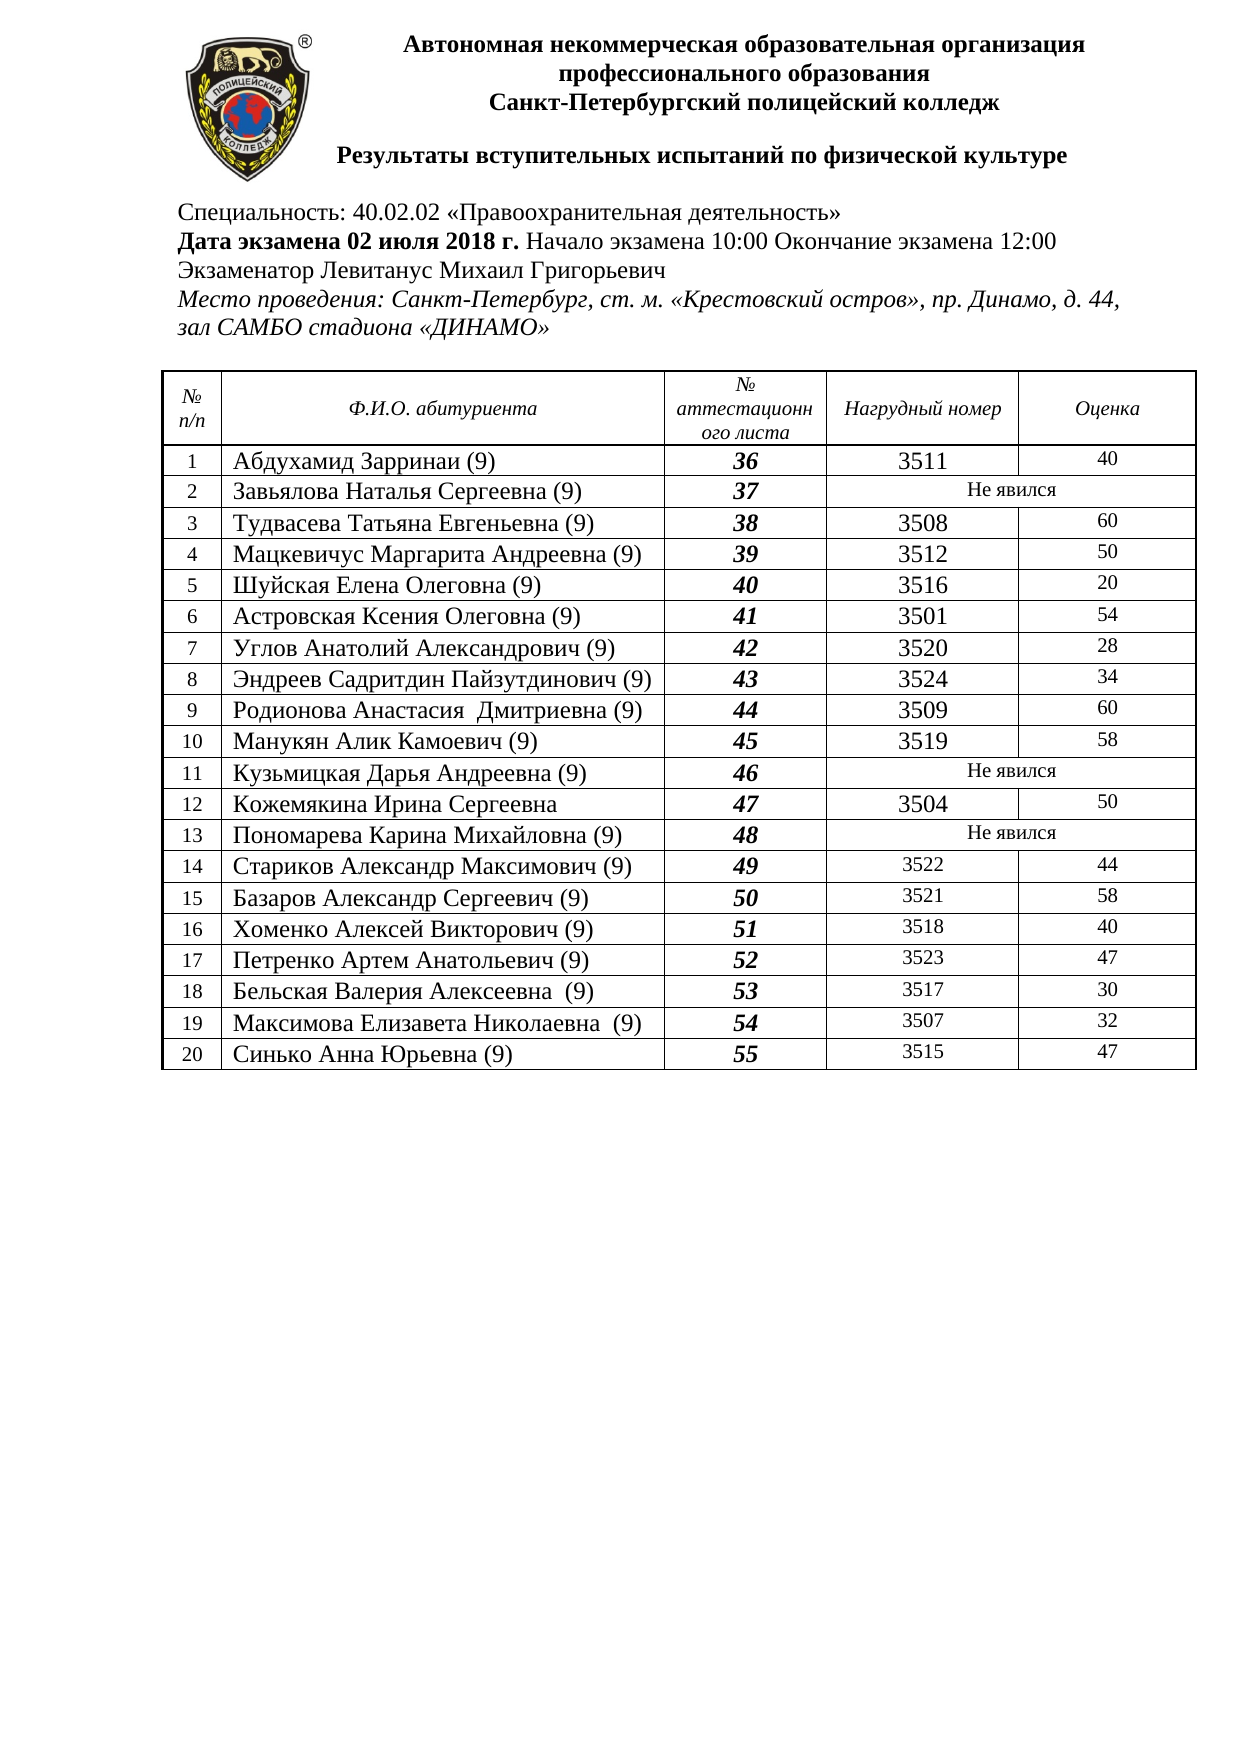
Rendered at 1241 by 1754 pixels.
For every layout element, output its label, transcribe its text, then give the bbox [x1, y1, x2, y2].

table_cell 47 [1019, 945, 1195, 975]
table_cell 8 [164, 664, 221, 694]
table_cell 28 [1019, 633, 1195, 663]
table_cell 38 [665, 508, 826, 538]
table_cell 39 [665, 539, 826, 569]
table_cell 49 [665, 851, 826, 882]
table_cell Углов Анатолий Александрович (9) [222, 633, 664, 663]
table_cell Базаров Александр Сергеевич (9) [222, 883, 664, 913]
table_cell 50 [1019, 539, 1195, 569]
table_cell 3521 [827, 883, 1018, 913]
table_cell 44 [665, 695, 826, 725]
table_cell 40 [665, 570, 826, 600]
table_cell 3522 [827, 851, 1018, 882]
table_cell 9 [164, 695, 221, 725]
table_header Оценка [1019, 372, 1195, 444]
table_cell 3508 [827, 508, 1018, 538]
table_cell Завьялова Наталья Сергеевна (9) [222, 476, 664, 507]
table_cell Эндреев Садритдин Пайзутдинович (9) [222, 664, 664, 694]
table_cell Шуйская Елена Олеговна (9) [222, 570, 664, 600]
table_cell 15 [164, 883, 221, 913]
table_cell 16 [164, 914, 221, 944]
table_cell 3516 [827, 570, 1018, 600]
table_header Нагрудный номер [827, 372, 1018, 444]
table_cell Бельская Валерия Алексеевна (9) [222, 976, 664, 1007]
table_cell 14 [164, 851, 221, 882]
table_cell 45 [665, 726, 826, 757]
table_cell 3524 [827, 664, 1018, 694]
table_cell Синько Анна Юрьевна (9) [222, 1039, 664, 1069]
text Экзаменатор Левитанус Михаил Григорьевич [177, 255, 1152, 284]
text Место проведения: Санкт-Петербург, ст. м. «Крестовский остров», пр. Динамо, д. 44, зал САМБО стадиона «ДИНАМО» [177, 284, 1152, 341]
table_cell 3520 [827, 633, 1018, 663]
table_cell 42 [665, 633, 826, 663]
table_cell Не явился [827, 476, 1195, 507]
table_cell 20 [164, 1039, 221, 1069]
table_header Ф.И.О. абитуриента [222, 372, 664, 444]
table_cell 12 [164, 789, 221, 819]
table_cell Астровская Ксения Олеговна (9) [222, 601, 664, 632]
table_header № аттестационного листа [665, 372, 826, 444]
table_cell 41 [665, 601, 826, 632]
table_cell Не явился [827, 820, 1195, 850]
table_cell 4 [164, 539, 221, 569]
table_cell 6 [164, 601, 221, 632]
table_cell 3519 [827, 726, 1018, 757]
table_cell 3511 [827, 446, 1018, 475]
table_cell Хоменко Алексей Викторович (9) [222, 914, 664, 944]
table_cell 19 [164, 1008, 221, 1038]
table_cell Стариков Александр Максимович (9) [222, 851, 664, 882]
table_cell 47 [1019, 1039, 1195, 1069]
table_cell 3515 [827, 1039, 1018, 1069]
table_cell 11 [164, 758, 221, 788]
table_cell Кожемякина Ирина Сергеевна [222, 789, 664, 819]
picture [177, 29, 318, 188]
table_header № п/п [164, 372, 221, 444]
table_cell Кузьмицкая Дарья Андреевна (9) [222, 758, 664, 788]
table_cell 37 [665, 476, 826, 507]
table_cell 1 [164, 446, 221, 475]
table_cell 3501 [827, 601, 1018, 632]
table_cell 32 [1019, 1008, 1195, 1038]
table_cell 55 [665, 1039, 826, 1069]
table_cell 3523 [827, 945, 1018, 975]
table_cell 2 [164, 476, 221, 507]
table_cell Не явился [827, 758, 1195, 788]
table_cell 60 [1019, 695, 1195, 725]
table_cell 5 [164, 570, 221, 600]
table_cell 50 [1019, 789, 1195, 819]
table_cell 58 [1019, 883, 1195, 913]
table_cell Пономарева Карина Михайловна (9) [222, 820, 664, 850]
table_cell Родионова Анастасия Дмитриевна (9) [222, 695, 664, 725]
table_cell 48 [665, 820, 826, 850]
table_cell Манукян Алик Камоевич (9) [222, 726, 664, 757]
table_cell Мацкевичус Маргарита Андреевна (9) [222, 539, 664, 569]
subtitle Автономная некоммерческая образовательная организация профессионального образования [318, 29, 1152, 87]
table_cell 58 [1019, 726, 1195, 757]
table_cell 46 [665, 758, 826, 788]
subtitle Специальность: 40.02.02 «Правоохранительная деятельность» [177, 197, 1152, 226]
table_cell Максимова Елизавета Николаевна (9) [222, 1008, 664, 1038]
table_cell 3509 [827, 695, 1018, 725]
table_cell 10 [164, 726, 221, 757]
table_cell 40 [1019, 914, 1195, 944]
table_cell 3518 [827, 914, 1018, 944]
table_cell 40 [1019, 446, 1195, 475]
table_cell 53 [665, 976, 826, 1007]
table_cell 3 [164, 508, 221, 538]
table_cell 18 [164, 976, 221, 1007]
subtitle Санкт-Петербургский полицейский колледж [318, 87, 1152, 116]
table_cell 52 [665, 945, 826, 975]
table_cell 3517 [827, 976, 1018, 1007]
table_cell 7 [164, 633, 221, 663]
table_cell 51 [665, 914, 826, 944]
table_cell 36 [665, 446, 826, 475]
table_cell 54 [665, 1008, 826, 1038]
subtitle Дата экзамена 02 июля 2018 г. Начало экзамена 10:00 Окончание экзамена 12:00 [177, 226, 1152, 255]
table_cell 17 [164, 945, 221, 975]
table_cell 3504 [827, 789, 1018, 819]
table_cell 43 [665, 664, 826, 694]
table_cell 3507 [827, 1008, 1018, 1038]
table_cell Петренко Артем Анатольевич (9) [222, 945, 664, 975]
table_cell 34 [1019, 664, 1195, 694]
table_cell 60 [1019, 508, 1195, 538]
table_cell 3512 [827, 539, 1018, 569]
table_cell 54 [1019, 601, 1195, 632]
table_cell 20 [1019, 570, 1195, 600]
table_cell 13 [164, 820, 221, 850]
table_cell Тудвасева Татьяна Евгеньевна (9) [222, 508, 664, 538]
table_cell 44 [1019, 851, 1195, 882]
table_cell 47 [665, 789, 826, 819]
subtitle Результаты вступительных испытаний по физической культуре [318, 140, 1152, 169]
table_cell 50 [665, 883, 826, 913]
table_cell 30 [1019, 976, 1195, 1007]
table_cell Абдухамид Зарринаи (9) [222, 446, 664, 475]
